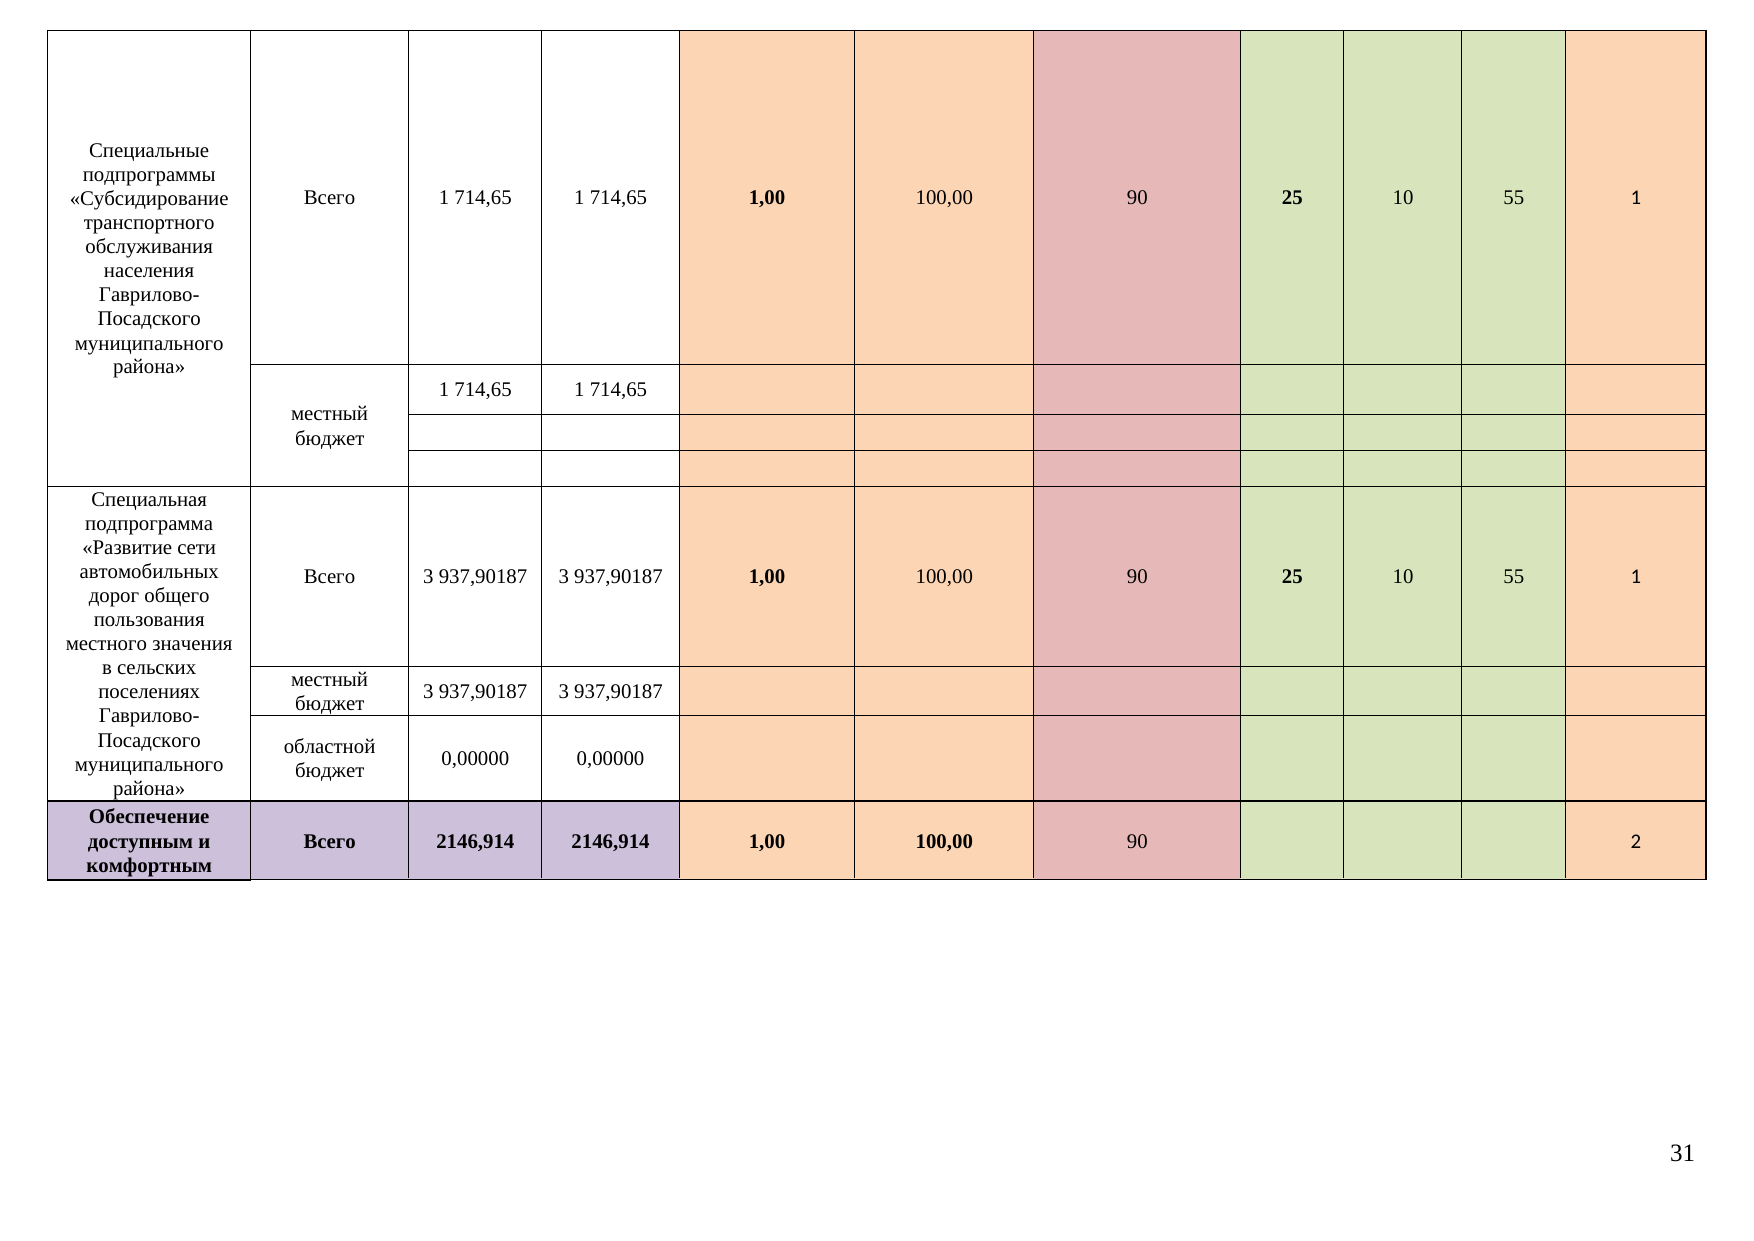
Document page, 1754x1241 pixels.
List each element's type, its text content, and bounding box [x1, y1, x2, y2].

table_cell [1241, 415, 1343, 450]
table_cell [1462, 716, 1565, 800]
table_cell 55 [1462, 31, 1565, 364]
table_cell 0,00000 [409, 716, 541, 800]
table_cell 2 [1565, 802, 1705, 879]
table_cell [680, 716, 854, 800]
table_cell Специальные подпрограммы «Субсидирование транспортного обслуживания населения Гаврилово-Посадского муниципального района» [48, 31, 250, 486]
table_cell 90 [1034, 31, 1240, 364]
table_cell [1034, 451, 1240, 486]
table_cell 10 [1344, 31, 1461, 364]
table_cell [1462, 667, 1565, 715]
table_cell 90 [1034, 802, 1240, 879]
table_cell 10 [1344, 487, 1461, 666]
table_cell местный бюджет [251, 365, 408, 486]
table_cell 1 [1566, 31, 1705, 364]
table_cell [1566, 415, 1705, 450]
table_cell [1241, 451, 1343, 486]
table_cell 1 714,65 [409, 365, 541, 414]
table_cell 2146,914 [541, 802, 679, 879]
table_cell [1241, 667, 1343, 715]
table_cell 100,00 [854, 802, 1034, 879]
table_cell 3 937,90187 [409, 487, 541, 666]
table_cell [1034, 415, 1240, 450]
table_cell Всего [251, 487, 408, 666]
table_cell [542, 451, 679, 486]
table_cell [1566, 365, 1705, 414]
table_cell [1344, 451, 1461, 486]
table_cell 1,00 [679, 802, 854, 879]
table_cell [1462, 415, 1565, 450]
table_cell [680, 451, 854, 486]
table_cell [1344, 365, 1461, 414]
table_cell [855, 415, 1033, 450]
table_cell [855, 716, 1033, 800]
table_cell [1240, 802, 1344, 879]
table_cell 1,00 [680, 31, 854, 364]
table_cell 55 [1462, 487, 1565, 666]
table_cell 90 [1034, 487, 1240, 666]
table_cell 3 937,90187 [542, 667, 679, 715]
table_cell [680, 365, 854, 414]
table_cell [1034, 365, 1240, 414]
table_cell 3 937,90187 [542, 487, 679, 666]
table_cell [855, 451, 1033, 486]
table_cell 1 714,65 [542, 365, 679, 414]
table_cell [409, 451, 541, 486]
table_cell 100,00 [855, 31, 1033, 364]
table_cell 25 [1241, 487, 1343, 666]
table_cell [542, 415, 679, 450]
table_cell Всего [251, 802, 409, 879]
table_cell Специальная подпрограмма «Развитие сети автомобильных дорог общего пользования местного значения в сельских поселениях Гаврилово-Посадского муниципального района» [48, 487, 250, 800]
table_cell 100,00 [855, 487, 1033, 666]
table_cell [1344, 802, 1462, 879]
table_cell [1034, 716, 1240, 800]
table_cell [1344, 716, 1461, 800]
table_cell [1462, 365, 1565, 414]
table_cell Всего [251, 31, 408, 364]
table_cell 1 714,65 [409, 31, 541, 364]
table_cell 1 714,65 [542, 31, 679, 364]
table_cell [1566, 667, 1705, 715]
table_cell [1566, 716, 1705, 800]
table_cell [1566, 451, 1705, 486]
table_cell [855, 667, 1033, 715]
table_cell [409, 415, 541, 450]
table_cell [680, 667, 854, 715]
table_cell [1344, 415, 1461, 450]
table_cell [680, 415, 854, 450]
table_cell 25 [1241, 31, 1343, 364]
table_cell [48, 802, 250, 879]
table_cell [1344, 667, 1461, 715]
table_cell 1,00 [680, 487, 854, 666]
table_cell [1034, 667, 1240, 715]
table_cell 3 937,90187 [409, 667, 541, 715]
table_cell местный бюджет [251, 667, 408, 715]
table_cell [1462, 451, 1565, 486]
table_cell [1462, 802, 1565, 879]
table_cell 1 [1566, 487, 1705, 666]
table_cell [1241, 365, 1343, 414]
table_cell [855, 365, 1033, 414]
table_cell 0,00000 [542, 716, 679, 800]
table_cell [1241, 716, 1343, 800]
table_cell областной бюджет [251, 716, 408, 800]
table_cell 2146,914 [409, 802, 541, 879]
